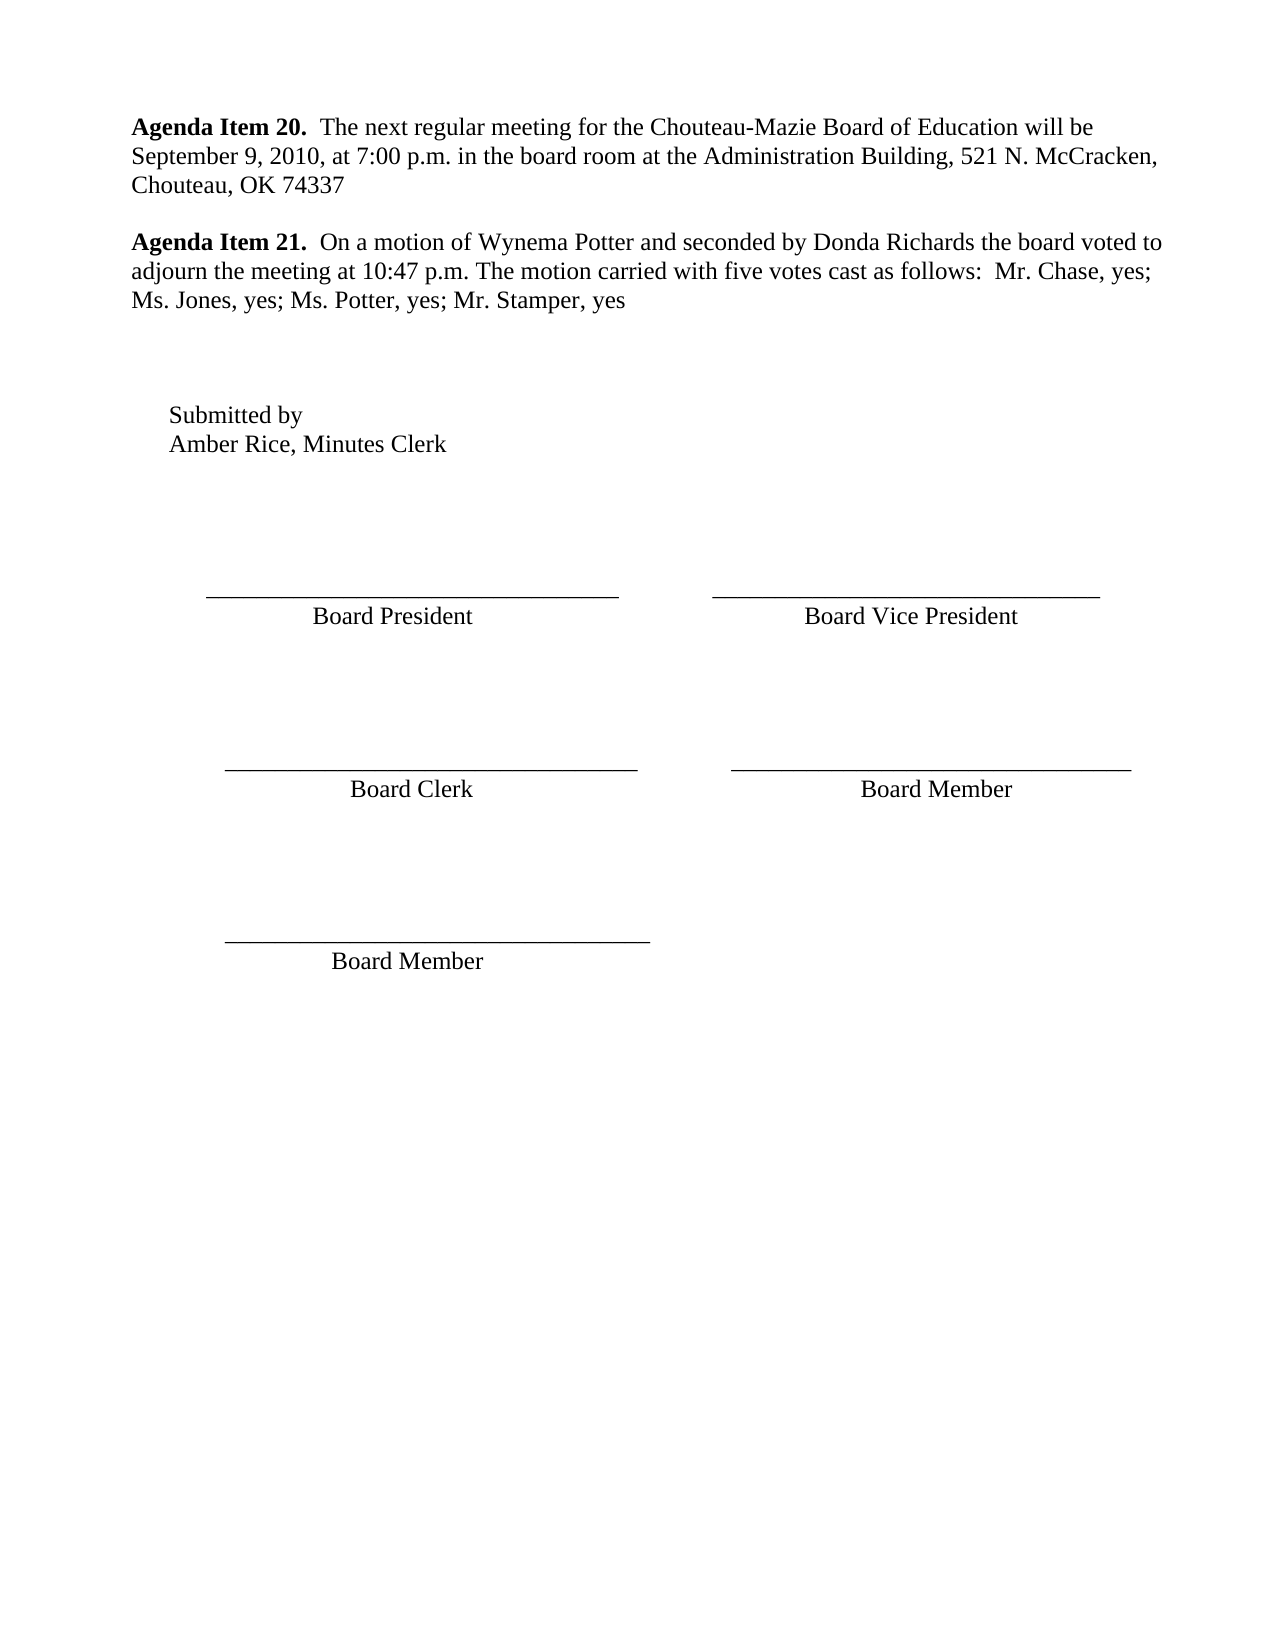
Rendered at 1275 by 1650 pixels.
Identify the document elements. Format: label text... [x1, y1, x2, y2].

text Amber Rice, Minutes Clerk [169, 429, 1172, 457]
text _________________________________ _______________________________ [206, 572, 1172, 601]
text Board Clerk Board Member [225, 774, 1172, 802]
text Board President Board Vice President [225, 601, 1172, 630]
text __________________________________ [225, 917, 1172, 946]
text _________________________________ ________________________________ [225, 745, 1172, 774]
text Agenda Item 21. On a motion of Wynema Potter and seconded by Donda Richards the board voted to adjourn the meeting at 10:47 p.m. The motion carried with five votes cast as follows: Mr. Chase, yes; Ms. Jones, yes; Ms. Potter, yes; Mr. Stamper, yes [131, 227, 1172, 314]
text Submitted by [169, 400, 1172, 429]
text Board Member [225, 946, 1172, 975]
text Agenda Item 20. The next regular meeting for the Chouteau-Mazie Board of Education will be September 9, 2010, at 7:00 p.m. in the board room at the Administration Building, 521 N. McCracken, Chouteau, OK 74337 [131, 112, 1172, 199]
